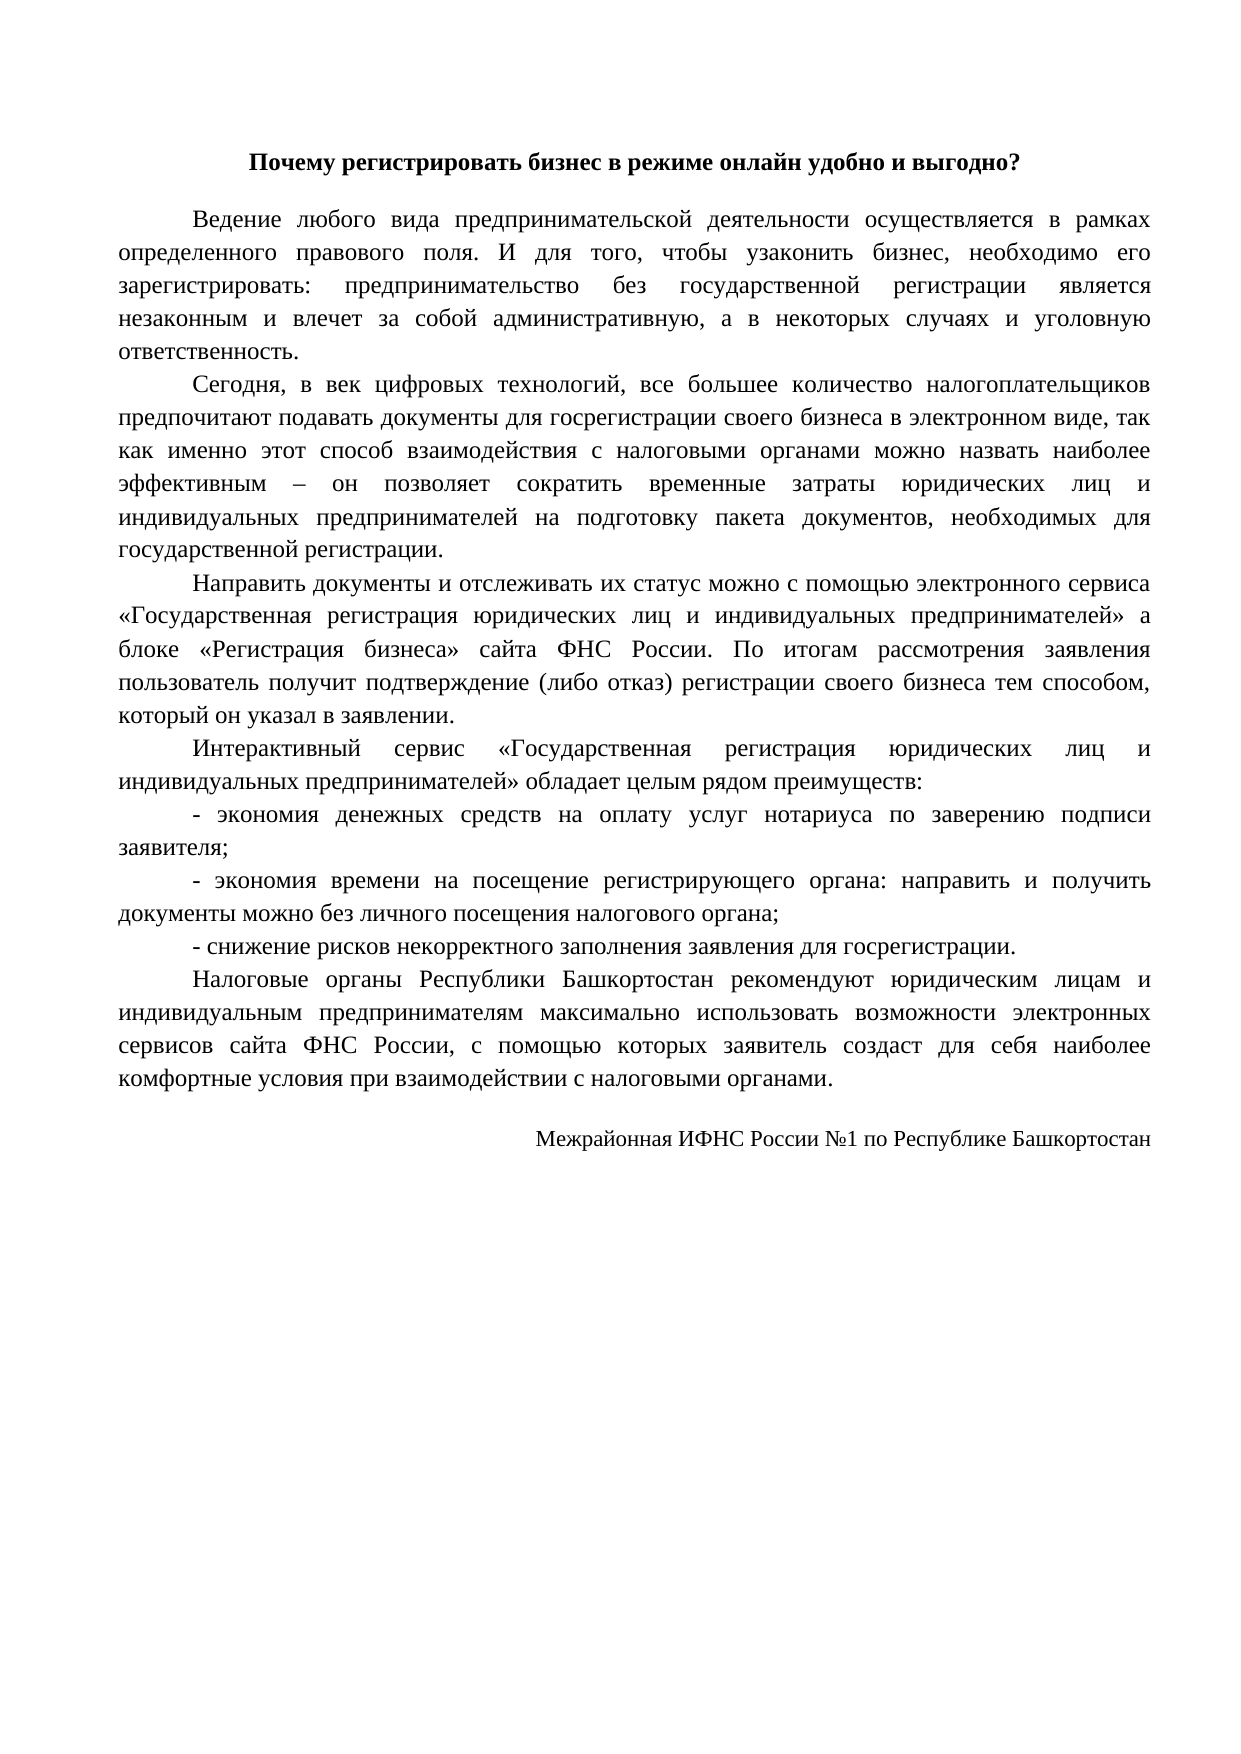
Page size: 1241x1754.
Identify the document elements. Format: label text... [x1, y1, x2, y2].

text Ведение любого вида предпринимательской деятельности осуществляется в рамках определенного правового поля. И для того, чтобы узаконить бизнес, необходимо его зарегистрировать: предпринимательство без государственной регистрации является незаконным и влечет за собой административную, а в некоторых случаях и уголовную ответственность. [118, 204, 1152, 365]
text Направить документы и отслеживать их статус можно с помощью электронного сервиса «Государственная регистрация юридических лиц и индивидуальных предпринимателей» а блоке «Регистрация бизнеса» сайта ФНС России. По итогам рассмотрения заявления пользователь получит подтверждение (либо отказ) регистрации своего бизнеса тем способом, который он указал в заявлении. [118, 568, 1152, 728]
text Сегодня, в век цифровых технологий, все большее количество налогоплательщиков предпочитают подавать документы для госрегистрации своего бизнеса в электронном виде, так как именно этот способ взаимодействия с налоговыми органами можно назвать наиболее эффективным – он позволяет сократить временные затраты юридических лиц и индивидуальных предпринимателей на подготовку пакета документов, необходимых для государственной регистрации. [118, 369, 1152, 563]
text - экономия денежных средств на оплату услуг нотариуса по заверению подписи заявителя; [118, 799, 1152, 861]
text Налоговые органы Республики Башкортостан рекомендуют юридическим лицам и индивидуальным предпринимателям максимально использовать возможности электронных сервисов сайта ФНС России, с помощью которых заявитель создаст для себя наиболее комфортные условия при взаимодействии с налоговыми органами. [118, 964, 1152, 1092]
text - снижение рисков некорректного заполнения заявления для госрегистрации. [118, 931, 1152, 959]
text - экономия времени на посещение регистрирующего органа: направить и получить документы можно без личного посещения налогового органа; [118, 865, 1152, 927]
text Интерактивный сервис «Государственная регистрация юридических лиц и индивидуальных предпринимателей» обладает целым рядом преимуществ: [118, 733, 1152, 794]
text Почему регистрировать бизнес в режиме онлайн удобно и выгодно? [118, 147, 1152, 176]
text Межрайонная ИФНС России №1 по Республике Башкортостан [118, 1125, 1152, 1151]
